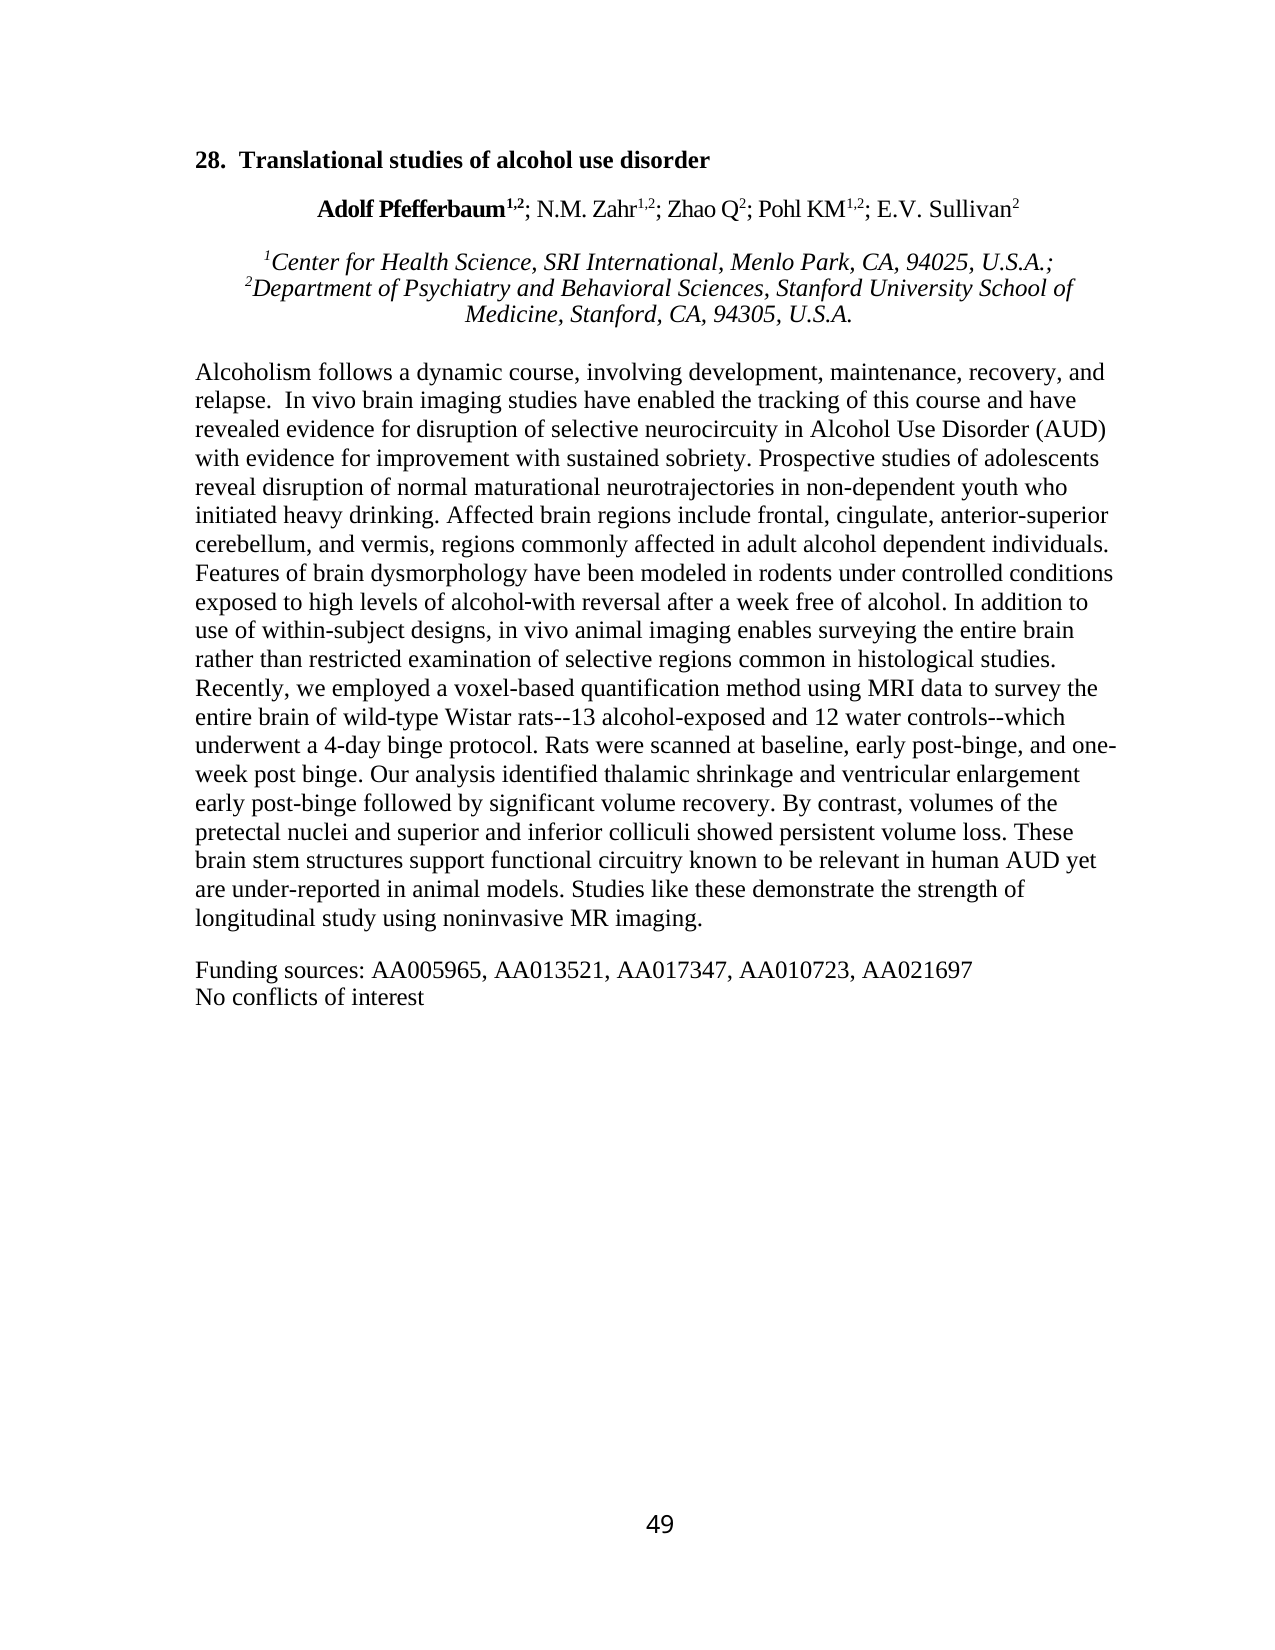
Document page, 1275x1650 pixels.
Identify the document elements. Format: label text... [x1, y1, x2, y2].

text No conflicts of interest [195, 984, 1125, 1010]
text 2Department of Psychiatry and Behavioral Sciences, Stanford University School of Medicine, Stanford, CA, 94305, U.S.A. [195, 276, 1125, 328]
list Translational studies of alcohol use disorder [195, 150, 1125, 173]
list Adolf Pfefferbaum1,2; N.M. Zahr1,2; Zhao Q2; Pohl KM1,2; E.V. Sullivan2 [317, 197, 1125, 223]
text Alcoholism follows a dynamic course, involving development, maintenance, recovery, and relapse. In vivo brain imaging studies have enabled the tracking of this course and have revealed evidence for disruption of selective neurocircuity in Alcohol Use Disorder (AUD) with evidence for improvement with sustained sobriety. Prospective studies of adolescents reveal disruption of normal maturational neurotrajectories in non-dependent youth who initiated heavy drinking. Affected brain regions include frontal, cingulate, anterior-superior cerebellum, and vermis, regions commonly affected in adult alcohol dependent individuals. Features of brain dysmorphology have been modeled in rodents under controlled conditions exposed to high levels of alcohol with reversal after a week free of alcohol. In addition to use of within-subject designs, in vivo animal imaging enables surveying the entire brain rather than restricted examination of selective regions common in histological studies. Recently, we employed a voxel-based quantification method using MRI data to survey the entire brain of wild-type Wistar rats--13 alcohol-exposed and 12 water controls--which underwent a 4-day binge protocol. Rats were scanned at baseline, early post-binge, and one-week post binge. Our analysis identified thalamic shrinkage and ventricular enlargement early post-binge followed by significant volume recovery. By contrast, volumes of the pretectal nuclei and superior and inferior colliculi showed persistent volume loss. These brain stem structures support functional circuitry known to be relevant in human AUD yet are under-reported in animal models. Studies like these demonstrate the strength of longitudinal study using noninvasive MR imaging. [195, 357, 1125, 932]
text Funding sources: AA005965, AA013521, AA017347, AA010723, AA021697 [195, 932, 1125, 984]
text 1Center for Health Science, SRI International, Menlo Park, CA, 94025, U.S.A.; [195, 249, 1125, 276]
